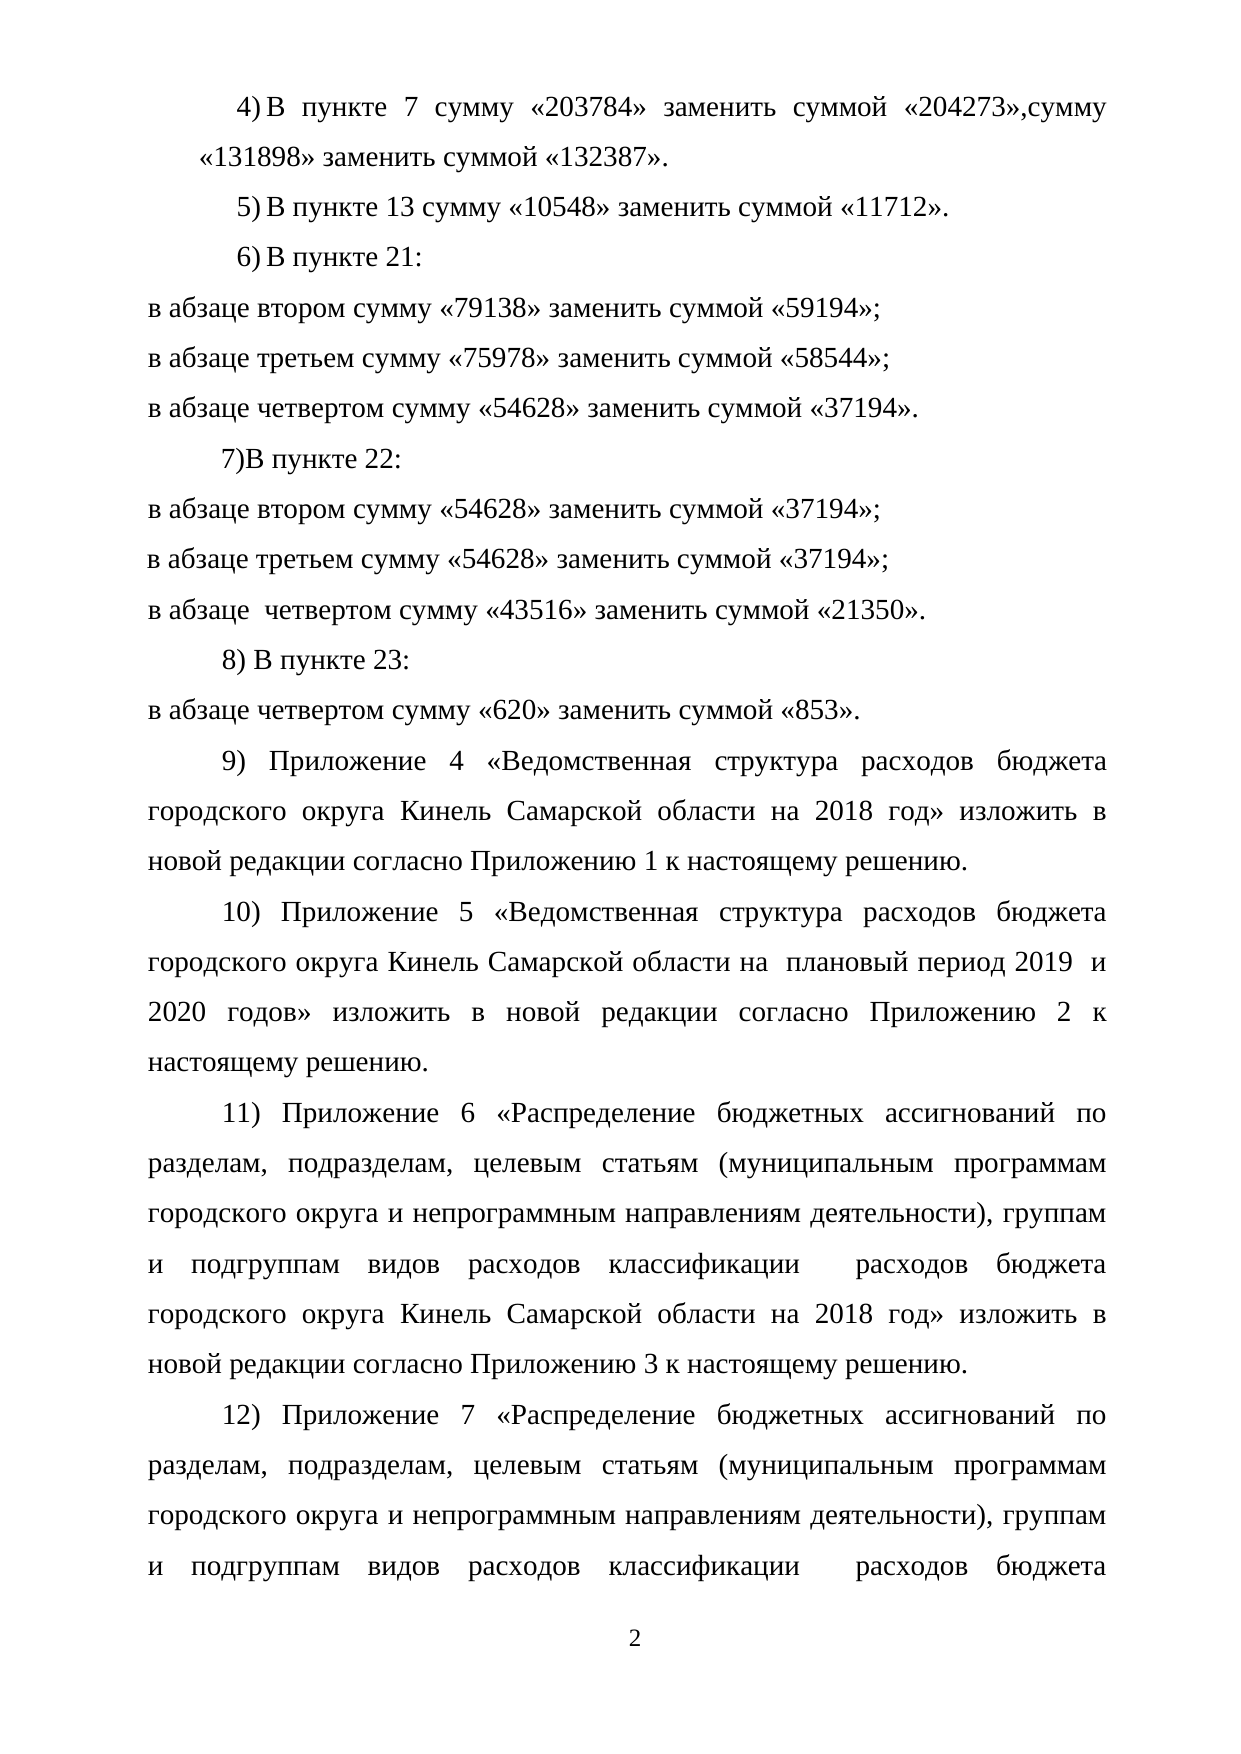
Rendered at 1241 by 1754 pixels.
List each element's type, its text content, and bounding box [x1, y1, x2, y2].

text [148, 1397, 1107, 1581]
text 9) Приложение 4 «Ведомственная структура расходов бюджета городского округа Кинель Самарской области на 2018 год» изложить в новой редакции согласно Приложению 1 к настоящему решению. [148, 743, 1107, 877]
text в абзаце четвертом сумму «43516» заменить суммой «21350». [148, 592, 1122, 625]
text в абзаце четвертом сумму «54628» заменить суммой «37194». [148, 391, 1107, 424]
text 10) Приложение 5 «Ведомственная структура расходов бюджета городского округа Кинель Самарской области на плановый период 2019 и 2020 годов» изложить в новой редакции согласно Приложению 2 к настоящему решению. [148, 894, 1107, 1078]
text в абзаце втором сумму «54628» заменить суммой «37194»; [148, 491, 1108, 525]
list В пункте 21: [198, 239, 1107, 273]
text в абзаце втором сумму «79138» заменить суммой «59194»; [148, 290, 1107, 323]
text 11) Приложение 6 «Распределение бюджетных ассигнований по разделам, подразделам, целевым статьям (муниципальным программам городского округа и непрограммным направлениям деятельности), группам и подгруппам видов расходов классификации расходов бюджета городского округа Кинель Самарской области на 2018 год» изложить в новой редакции согласно Приложению 3 к настоящему решению. [148, 1095, 1107, 1380]
text 8) В пункте 23: [222, 642, 1108, 676]
list В пункте 13 сумму «10548» заменить суммой «11712». [198, 189, 1107, 223]
text 7)В пункте 22: [148, 441, 1108, 474]
list в абзаце третьем сумму «54628» заменить суммой «37194»; [110, 541, 1108, 575]
list В пункте 7 сумму «203784» заменить суммой «204273»,сумму «131898» заменить суммой «132387». [198, 89, 1107, 172]
text в абзаце четвертом сумму «620» заменить суммой «853». [148, 692, 1108, 726]
text в абзаце третьем сумму «75978» заменить суммой «58544»; [148, 340, 1107, 374]
